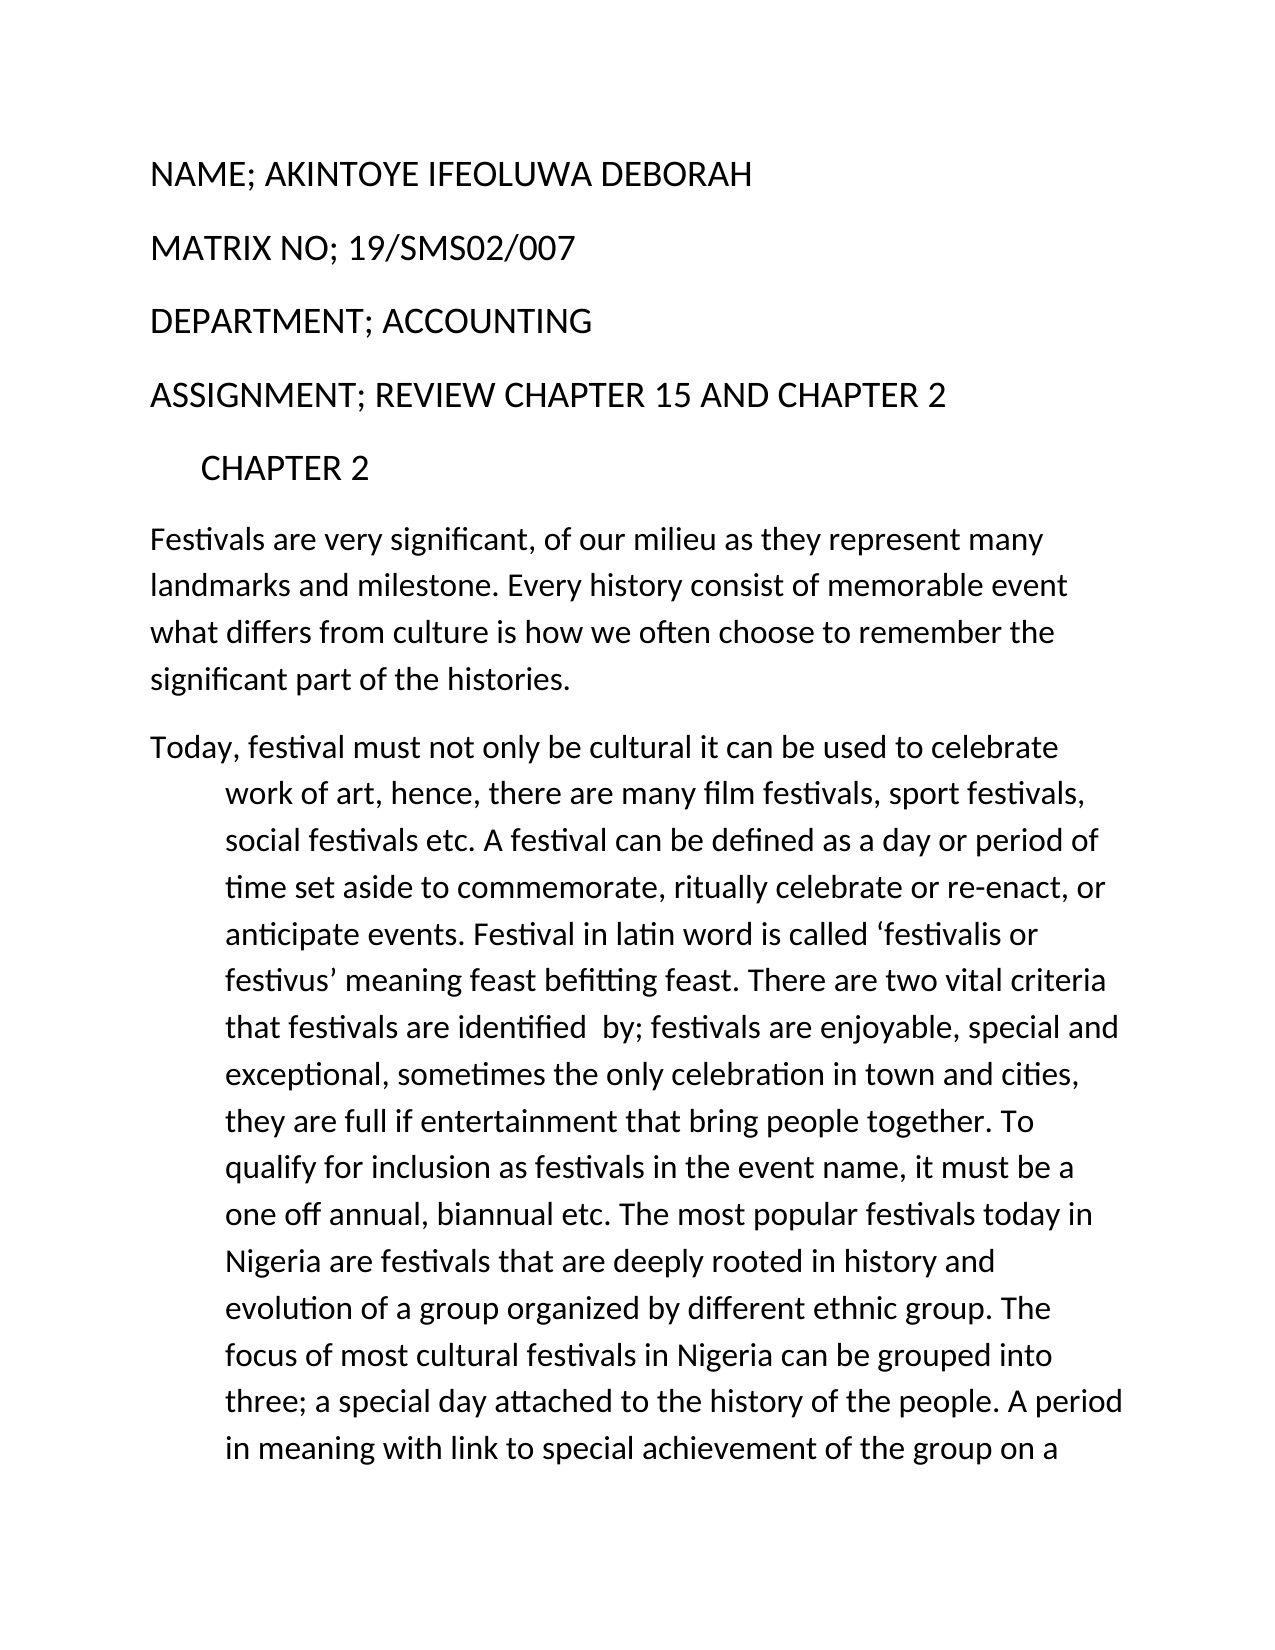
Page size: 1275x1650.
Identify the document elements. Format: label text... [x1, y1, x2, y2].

text CHAPTER 2 [150, 444, 1125, 490]
text ASSIGNMENT; REVIEW CHAPTER 15 AND CHAPTER 2 [150, 371, 1125, 416]
text DEPARTMENT; ACCOUNTING [150, 297, 1125, 343]
text MATRIX NO; 19/SMS02/007 [150, 223, 1125, 269]
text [150, 726, 1125, 1468]
text Festivals are very significant, of our milieu as they represent many landmarks and milestone. Every history consist of memorable event what differs from culture is how we often choose to remember the significant part of the histories. [150, 518, 1125, 699]
text NAME; AKINTOYE IFEOLUWA DEBORAH [150, 150, 1125, 196]
